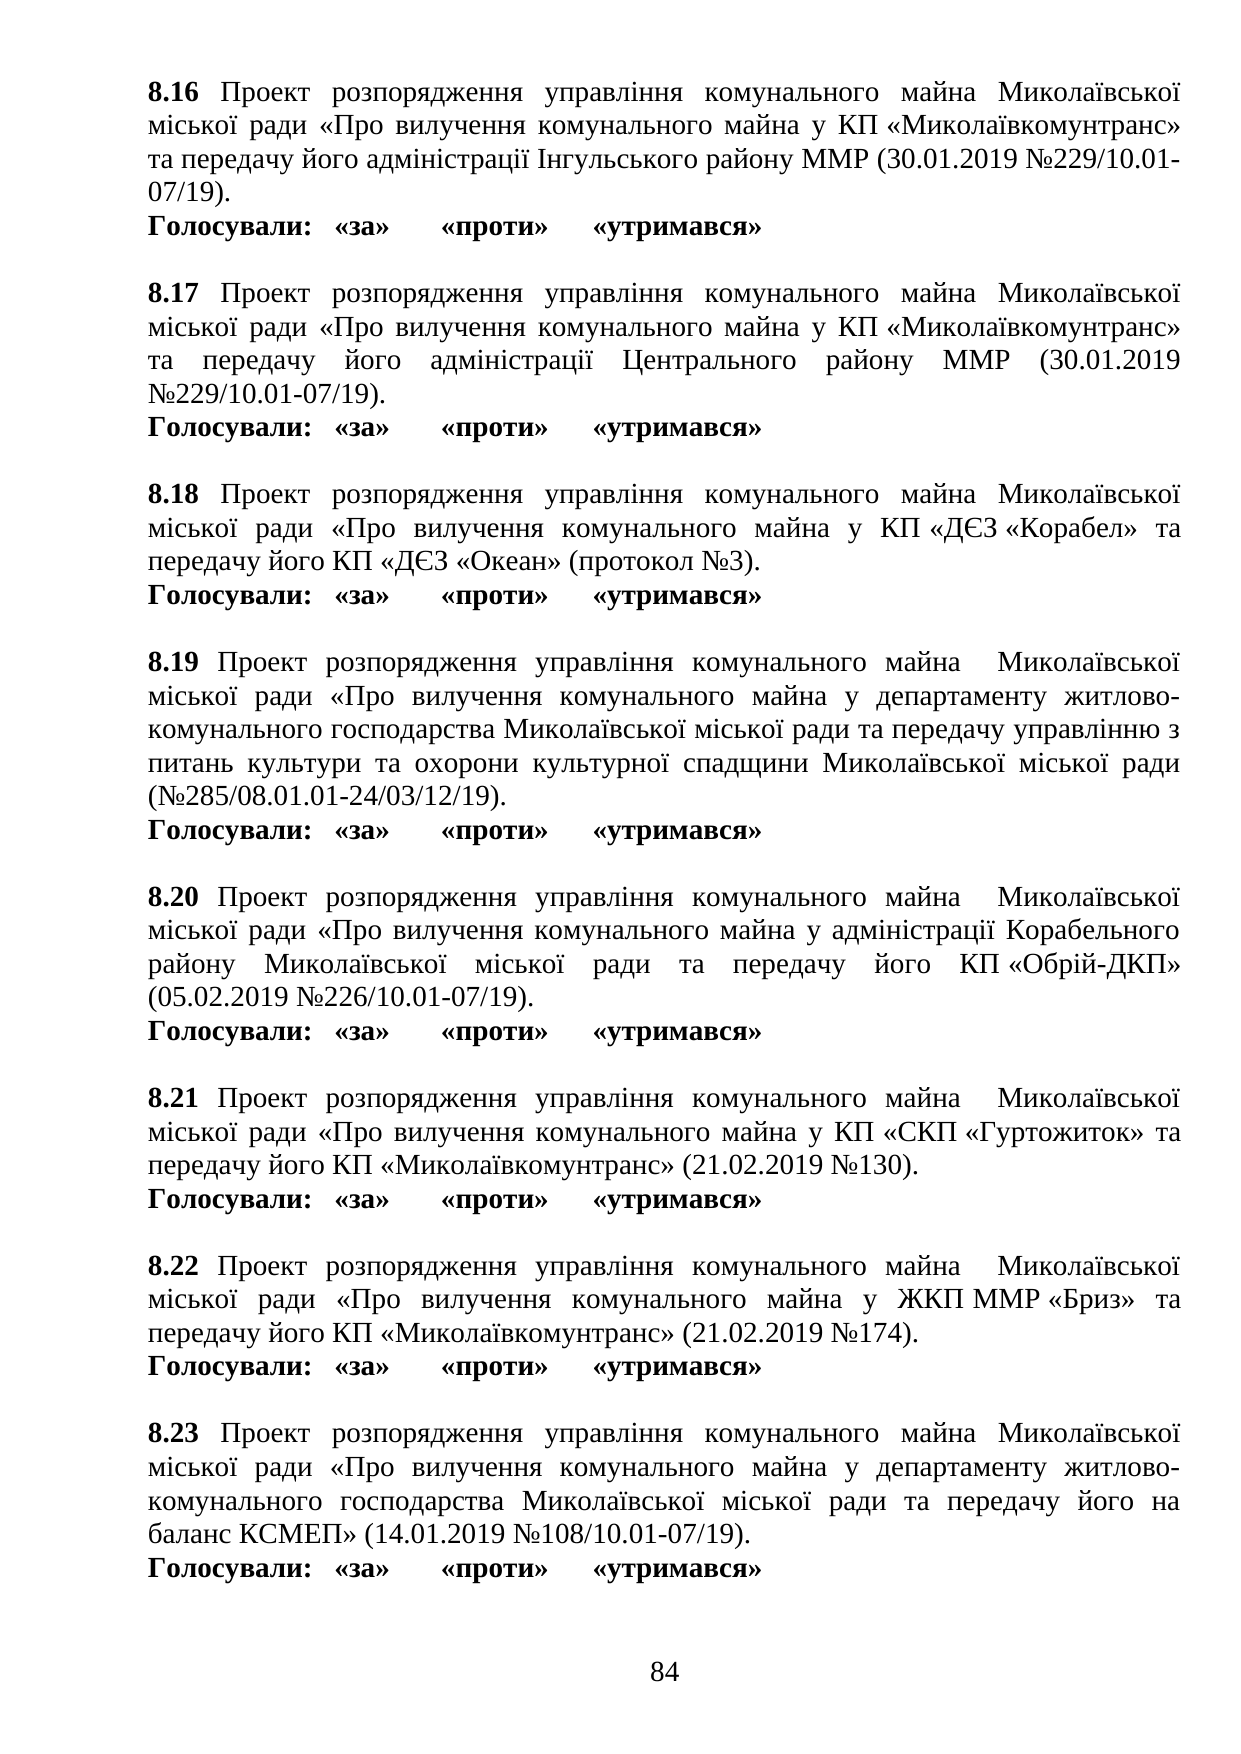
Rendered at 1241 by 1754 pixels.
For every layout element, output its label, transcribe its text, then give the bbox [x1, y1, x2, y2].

text Голосували: «за» «проти» «утримався» [148, 1181, 1181, 1214]
text 8.16 Проект розпорядження управління комунального майна Миколаївської міської ради «Про вилучення комунального майна у КП «Миколаївкомунтранс» та передачу його адміністрації Інгульського району ММР (30.01.2019 №229/10.01-07/19). [148, 74, 1181, 208]
text 8.17 Проект розпорядження управління комунального майна Миколаївської міської ради «Про вилучення комунального майна у КП «Миколаївкомунтранс» та передачу його адміністрації Центрального району ММР (30.01.2019 №229/10.01-07/19). [148, 275, 1181, 409]
text 8.22 Проект розпорядження управління комунального майна Миколаївської міської ради «Про вилучення комунального майна у ЖКП ММР «Бриз» та передачу його КП «Миколаївкомунтранс» (21.02.2019 №174). [148, 1248, 1181, 1348]
text Голосували: «за» «проти» «утримався» [148, 1550, 1181, 1583]
text Голосували: «за» «проти» «утримався» [148, 1013, 1181, 1047]
text 8.18 Проект розпорядження управління комунального майна Миколаївської міської ради «Про вилучення комунального майна у КП «ДЄЗ «Корабел» та передачу його КП «ДЄЗ «Океан» (протокол №3). [148, 476, 1181, 577]
text Голосували: «за» «проти» «утримався» [148, 208, 1181, 242]
text 8.23 Проект розпорядження управління комунального майна Миколаївської міської ради «Про вилучення комунального майна у департаменту житлово-комунального господарства Миколаївської міської ради та передачу його на баланс КСМЕП» (14.01.2019 №108/10.01-07/19). [148, 1416, 1181, 1550]
text Голосували: «за» «проти» «утримався» [148, 409, 1181, 443]
text Голосували: «за» «проти» «утримався» [148, 812, 1181, 845]
text Голосували: «за» «проти» «утримався» [148, 1348, 1181, 1382]
text 8.21 Проект розпорядження управління комунального майна Миколаївської міської ради «Про вилучення комунального майна у КП «СКП «Гуртожиток» та передачу його КП «Миколаївкомунтранс» (21.02.2019 №130). [148, 1080, 1181, 1181]
text Голосували: «за» «проти» «утримався» [148, 577, 1181, 611]
text 8.19 Проект розпорядження управління комунального майна Миколаївської міської ради «Про вилучення комунального майна у департаменту житлово-комунального господарства Миколаївської міської ради та передачу управлінню з питань культури та охорони культурної спадщини Миколаївської міської ради (№285/08.01.01-24/03/12/19). [148, 644, 1181, 812]
text 8.20 Проект розпорядження управління комунального майна Миколаївської міської ради «Про вилучення комунального майна у адміністрації Корабельного району Миколаївської міської ради та передачу його КП «Обрій-ДКП» (05.02.2019 №226/10.01-07/19). [148, 879, 1181, 1013]
